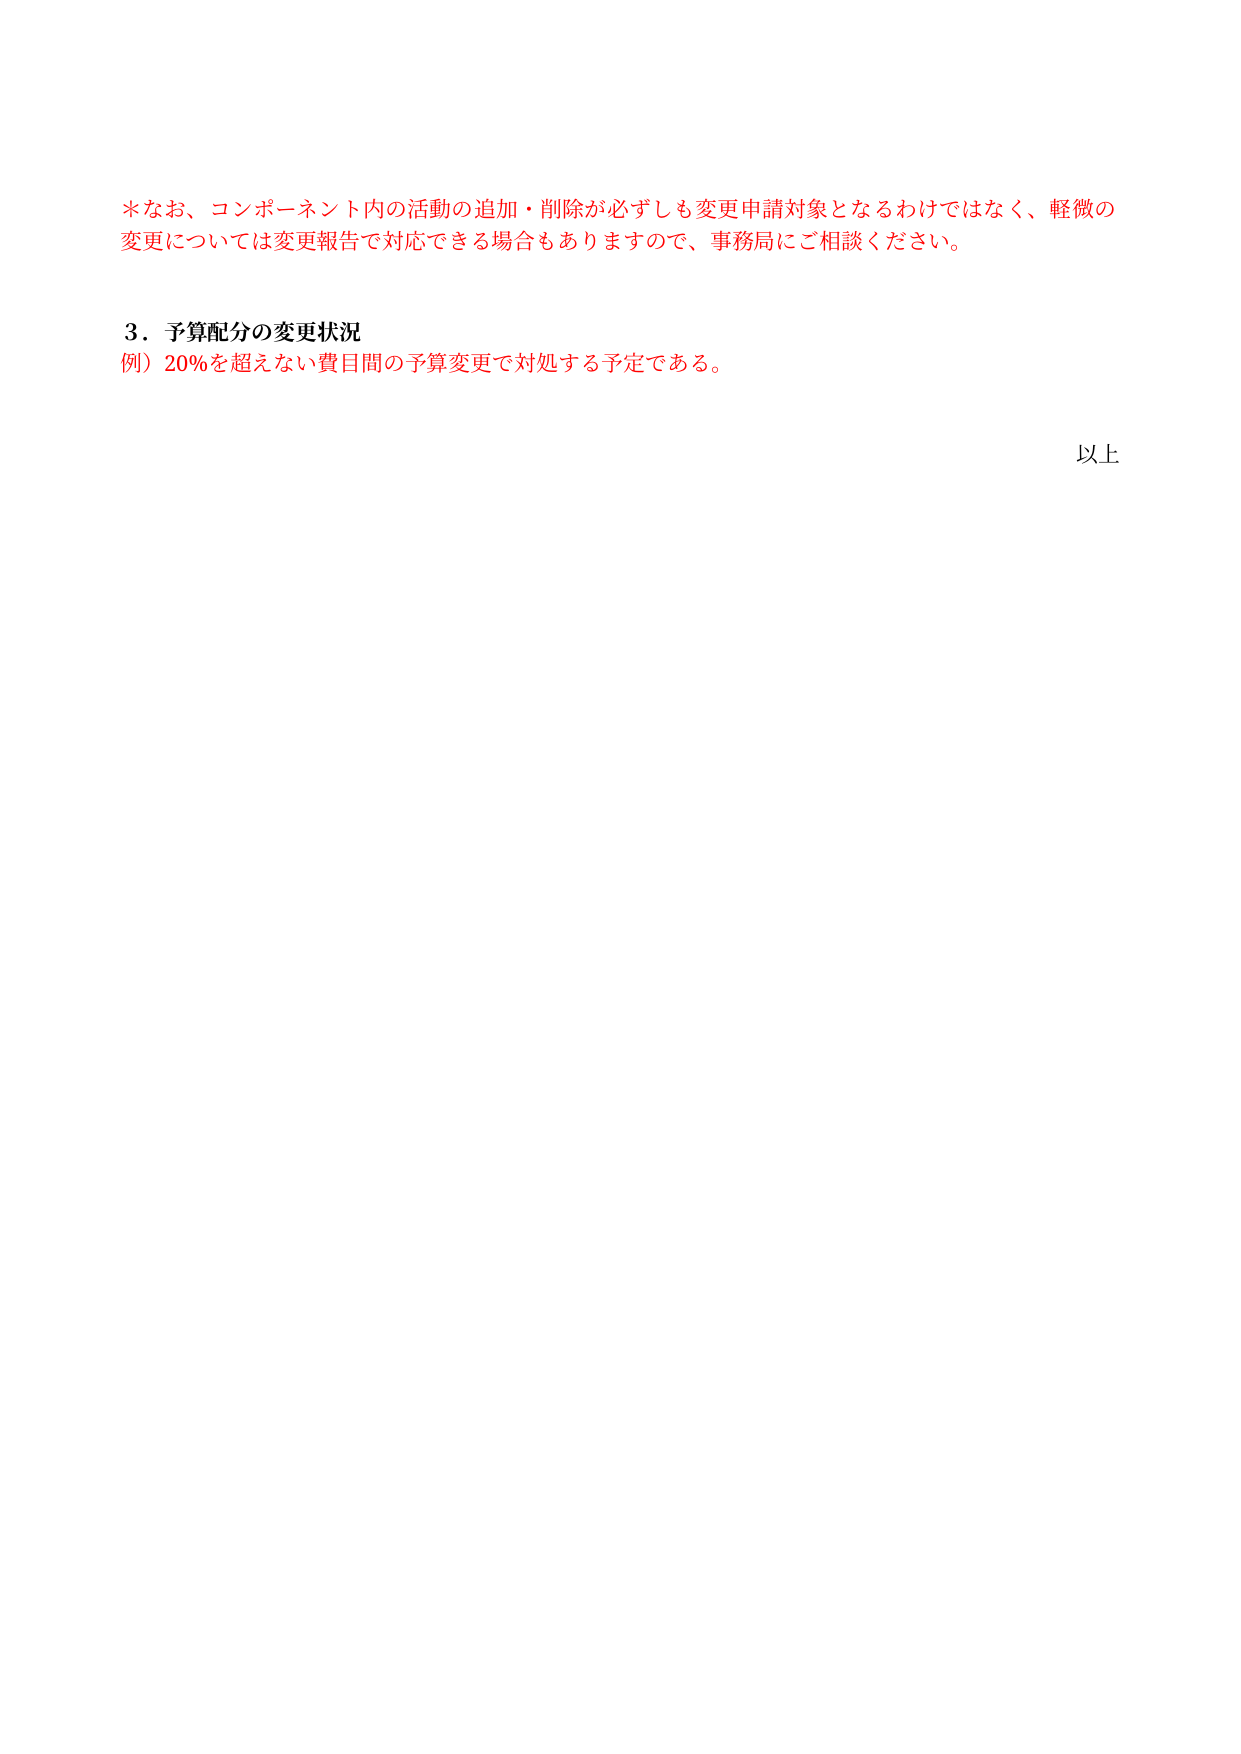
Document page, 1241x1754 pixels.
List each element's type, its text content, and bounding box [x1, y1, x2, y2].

text 例）20%を超えない費目間の予算変更で対処する予定である。 [120, 346, 1120, 378]
text ３．予算配分の変更状況 [120, 315, 1120, 346]
text 以上 [120, 438, 1120, 469]
text ＊なお、コンポーネント内の活動の追加・削除が必ずしも変更申請対象となるわけではなく、軽微の変更については変更報告で対応できる場合もありますので、事務局にご相談ください。 [120, 192, 1120, 255]
